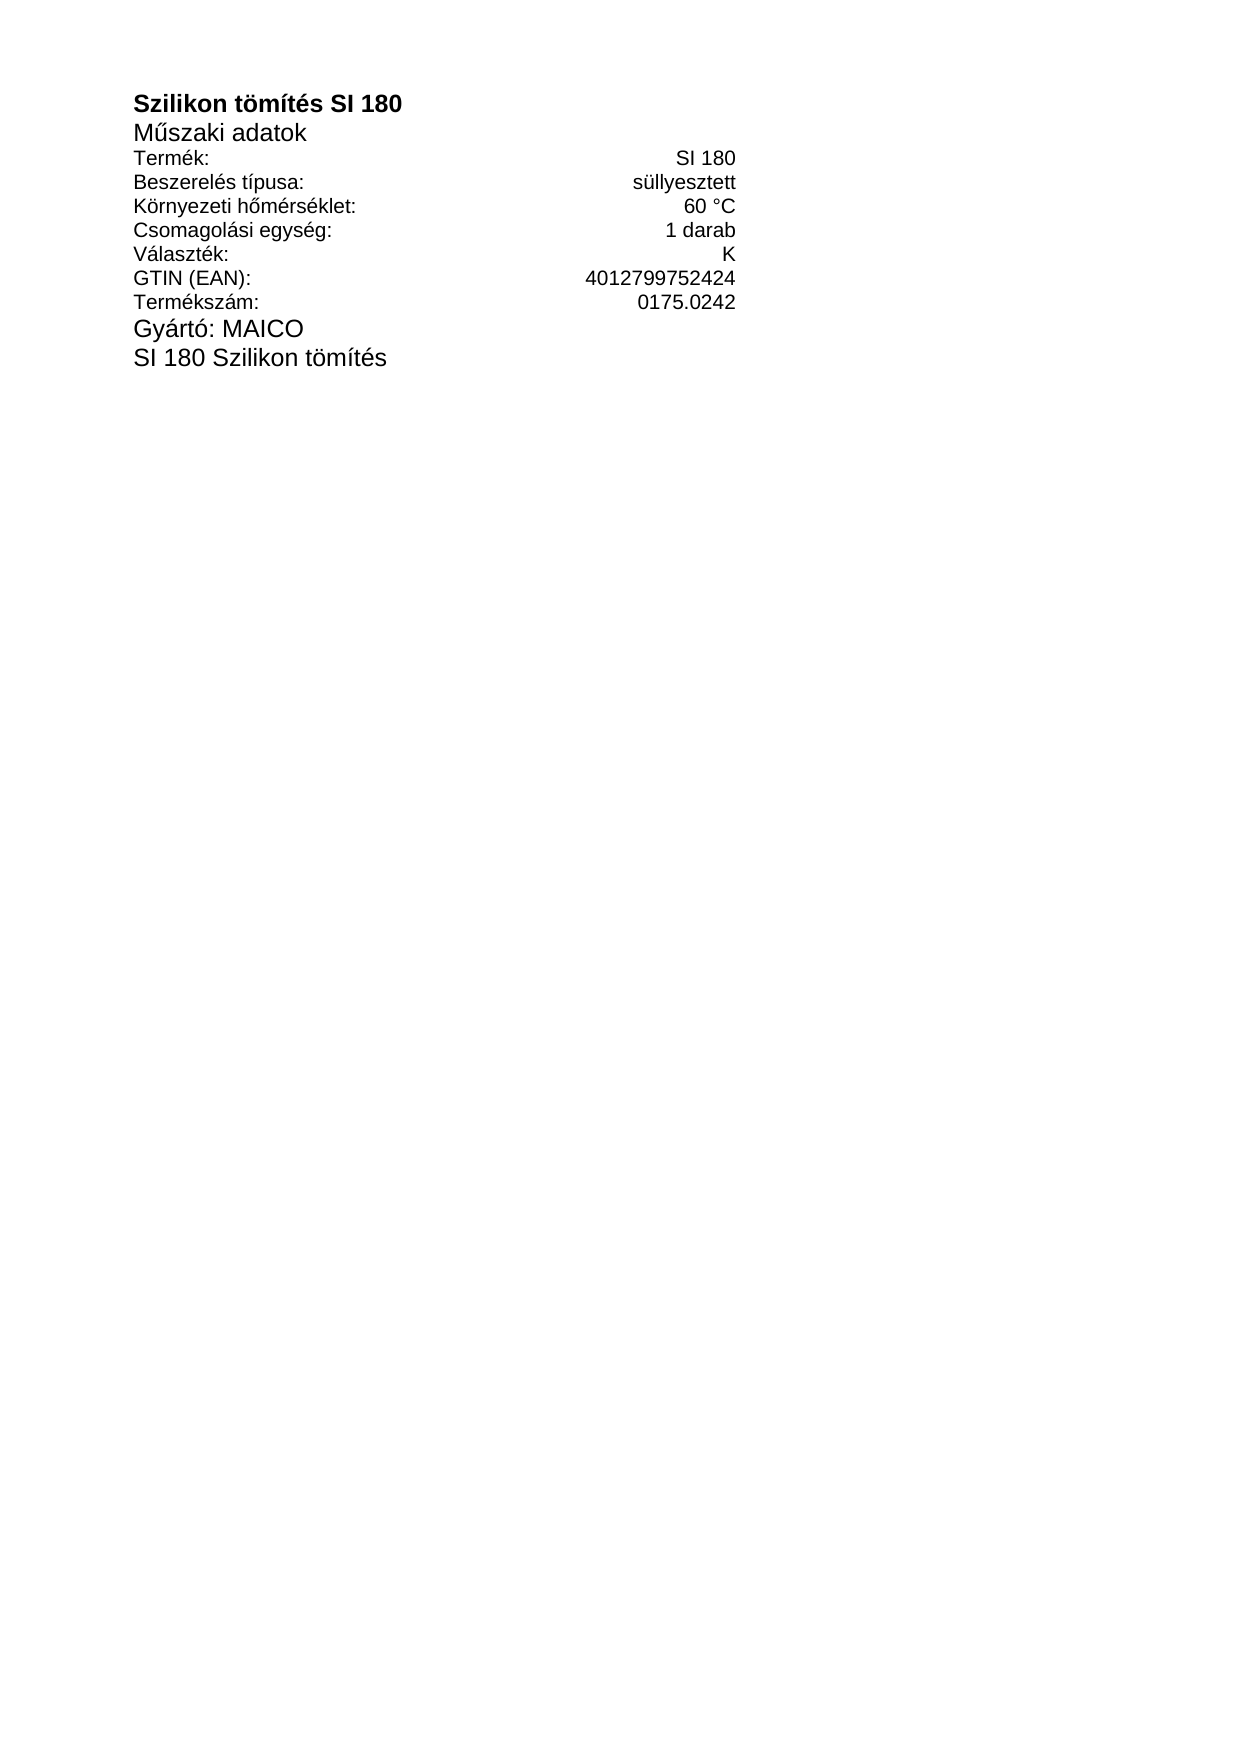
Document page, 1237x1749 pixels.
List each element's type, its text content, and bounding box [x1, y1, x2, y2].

table_header Termék: [122, 146, 434, 170]
table_cell 0175.0242 [434, 290, 747, 314]
table_cell 1 darab [434, 218, 747, 242]
table_cell Választék: [122, 242, 434, 266]
table_cell süllyesztett [434, 170, 747, 194]
text SI 180 Szilikon tömítés [133, 343, 1148, 371]
table_cell Beszerelés típusa: [122, 170, 434, 194]
text Szilikon tömítés SI 180 [133, 89, 1148, 117]
table_cell 60 °C [434, 194, 747, 218]
text Műszaki adatok [133, 117, 1148, 146]
table_cell Csomagolási egység: [122, 218, 434, 242]
table_cell K [434, 242, 747, 266]
table_header SI 180 [434, 146, 747, 170]
table_cell Környezeti hőmérséklet: [122, 194, 434, 218]
text Gyártó: MAICO [133, 314, 1148, 343]
table_cell Termékszám: [122, 290, 434, 314]
table_cell 4012799752424 [434, 266, 747, 290]
table_cell GTIN (EAN): [122, 266, 434, 290]
